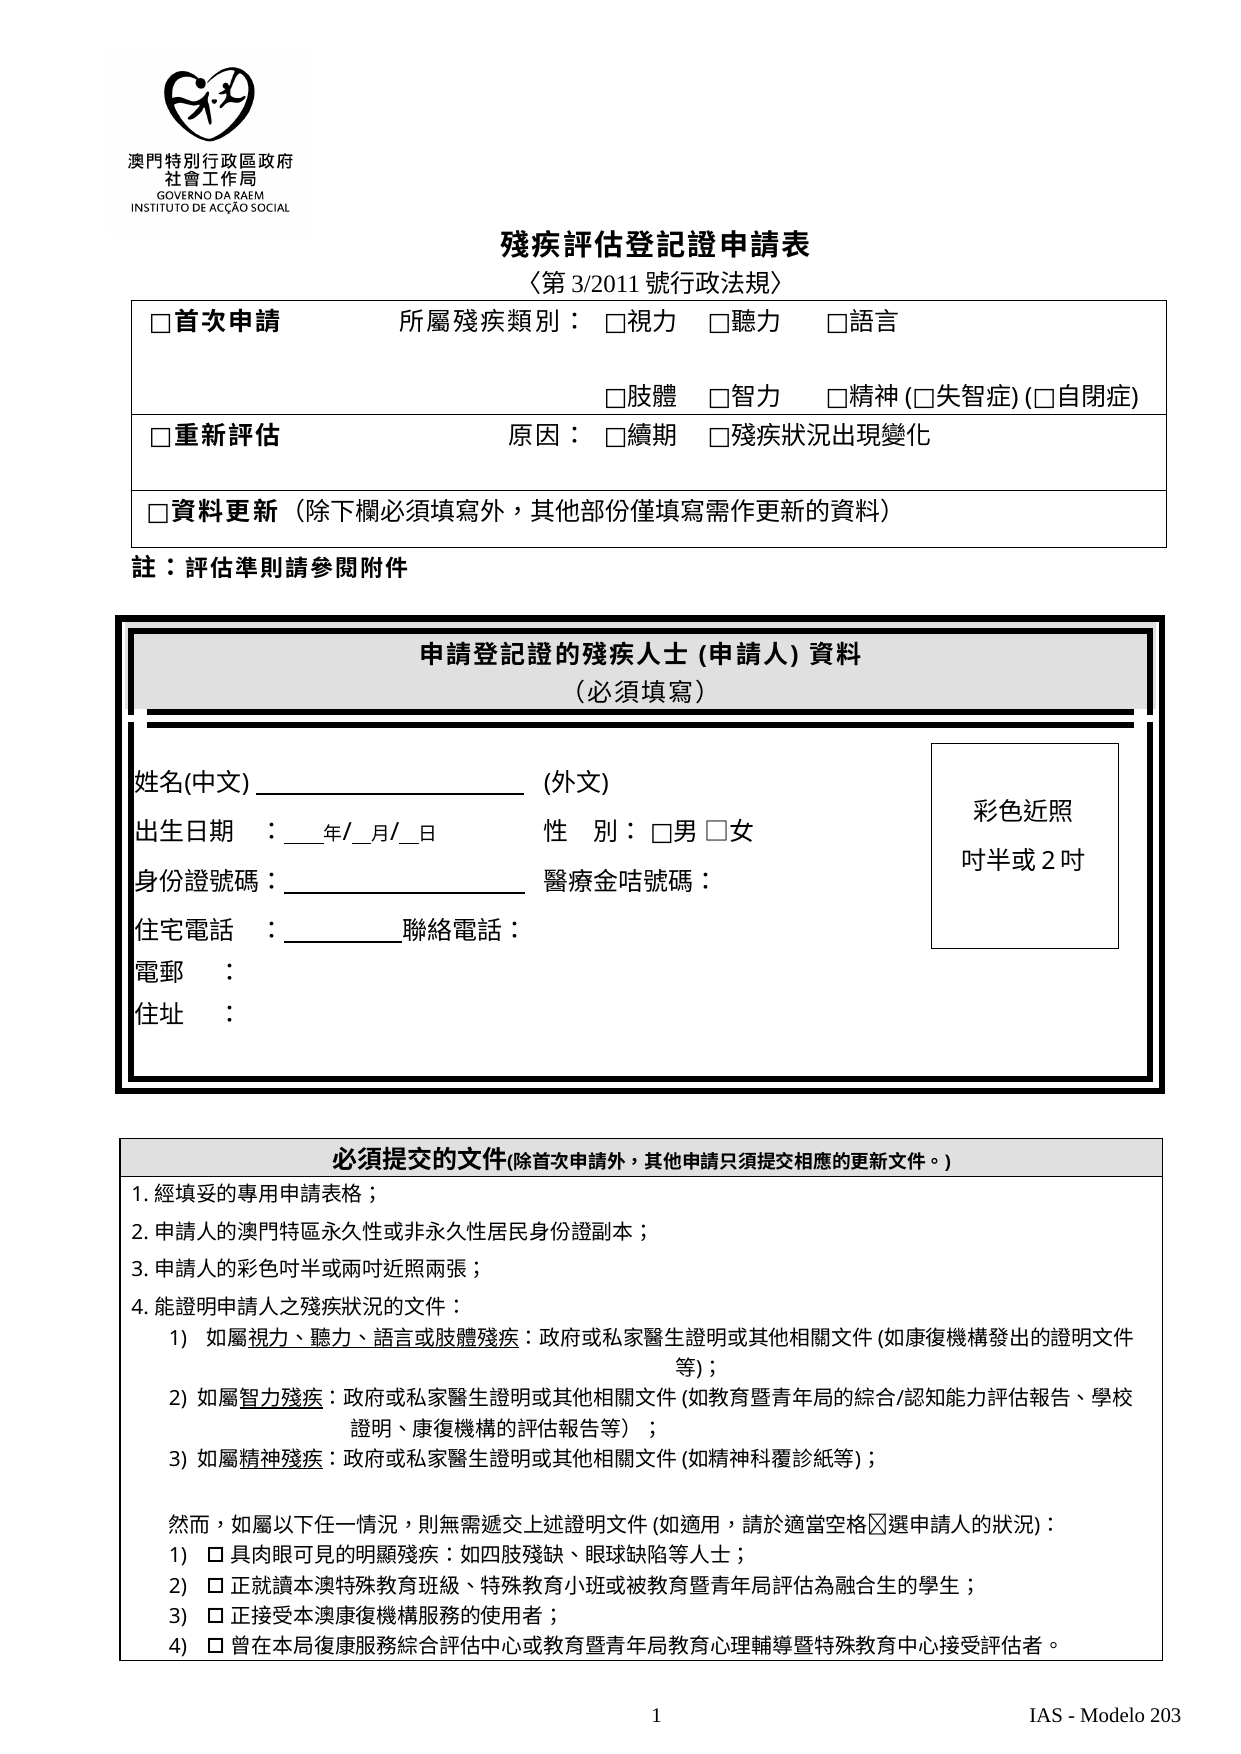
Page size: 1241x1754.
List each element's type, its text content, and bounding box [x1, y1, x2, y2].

table_header □首次申請 所屬殘疾類別： □視力 □聽力 □語言 □肢體 □智力 □精神 (□失智症) (□自閉症) [132, 301, 1166, 413]
table_cell 姓名(中文) (外文) 出生日期 ： 年/ 月/ 日 性 別： □男 □女 身份證號碼： 醫療金咭號碼： 住宅電話 ： 聯絡電話： 電郵 ： 住址 ： [125, 709, 1156, 1076]
table_cell □資料更新（除下欄必須填寫外，其他部份僅填寫需作更新的資料） [132, 491, 1166, 547]
table_header 必須提交的文件(除首次申請外，其他申請只須提交相應的更新文件。) [121, 1139, 1162, 1176]
text 殘疾評估登記證申請表 [131, 221, 1180, 264]
text 註：評估準則請參閱附件 [131, 548, 1181, 584]
table_cell □重新評估 原因： □續期 □殘疾狀況出現變化 [132, 415, 1166, 489]
table_header 申請登記證的殘疾人士 (申請人) 資料 （必須填寫） [125, 622, 1156, 709]
text 〈第3/2011號行政法規〉 [131, 264, 1180, 300]
picture [106, 45, 314, 235]
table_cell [121, 1177, 1162, 1660]
